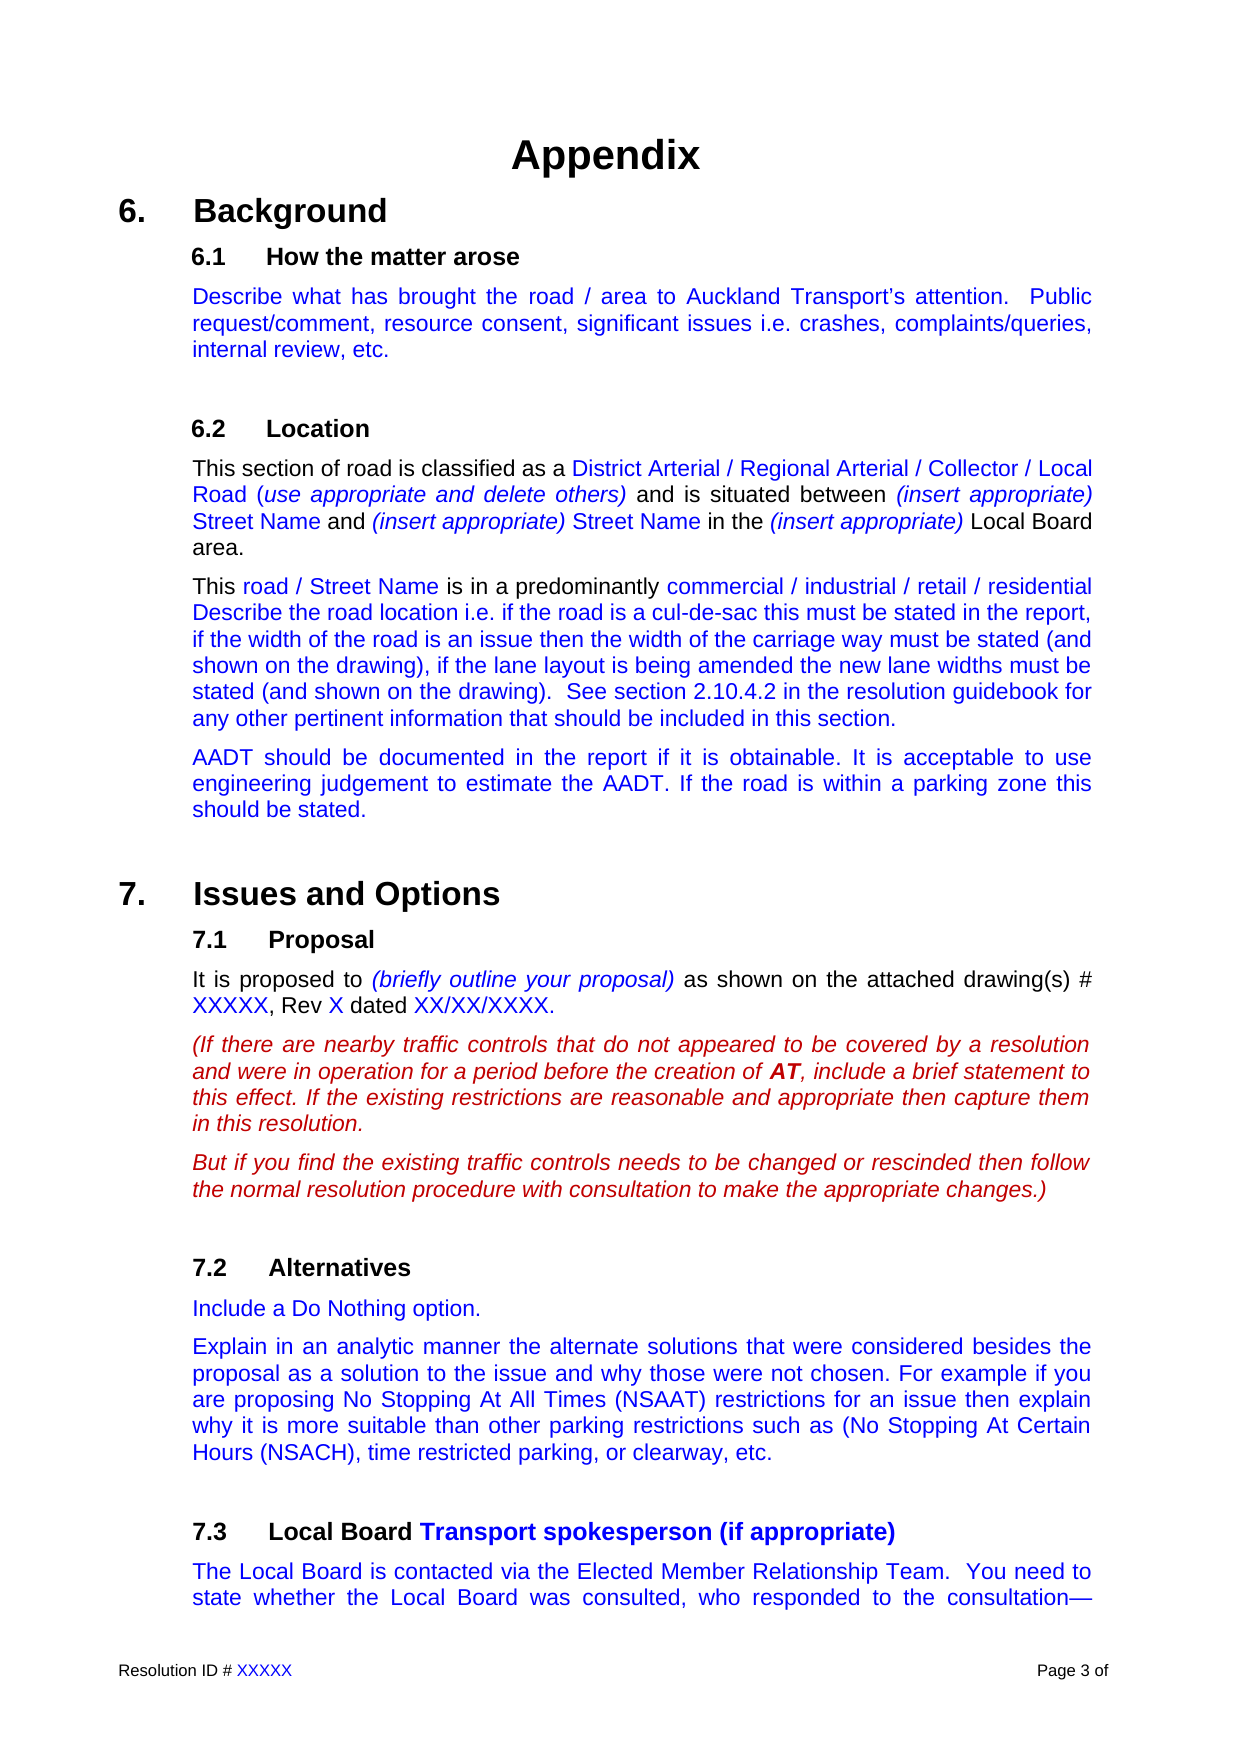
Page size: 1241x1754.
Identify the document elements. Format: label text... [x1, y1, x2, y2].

text Include a Do Nothing option. [192, 1294, 1093, 1321]
text This road / Street Name is in a predominantly commercial / industrial / retail / residential Describe the road location i.e. if the road is a cul-de-sac this must be stated in the report, if the width of the road is an issue then the width of the carriage way must be stated (and shown on the drawing), if the lane layout is being amended the new lane widths must be stated (and shown on the drawing). See section 2.10.4.2 in the resolution guidebook for any other pertinent information that should be included in this section. [192, 573, 1093, 731]
text It is proposed to (briefly outline your proposal) as shown on the attached drawing(s) # XXXXX, Rev X dated XX/XX/XXXX. [192, 966, 1093, 1019]
list How the matter arose [191, 242, 1093, 271]
list Local Board Transport spokesperson (if appropriate) [192, 1516, 1093, 1545]
text (If there are nearby traffic controls that do not appeared to be covered by a resolution and were in operation for a period before the creation of AT, include a brief statement to this effect. If the existing restrictions are reasonable and appropriate then capture them in this resolution. [192, 1031, 1093, 1137]
text Explain in an analytic manner the alternate solutions that were considered besides the proposal as a solution to the issue and why those were not chosen. For example if you are proposing No Stopping At All Times (NSAAT) restrictions for an issue then explain why it is more suitable than other parking restrictions such as (No Stopping At Certain Hours (NSACH), time restricted parking, or clearway, etc. [192, 1333, 1093, 1465]
list Location [191, 414, 1093, 442]
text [192, 1558, 1093, 1610]
subtitle Appendix [118, 131, 1093, 178]
list Alternatives [192, 1253, 1093, 1282]
list Background [118, 191, 1093, 229]
text AADT should be documented in the report if it is obtainable. It is acceptable to use engineering judgement to estimate the AADT. If the road is within a parking zone this should be stated. [192, 743, 1093, 822]
text But if you find the existing traffic controls needs to be changed or rescinded then follow the normal resolution procedure with consultation to make the appropriate changes.) [192, 1149, 1093, 1202]
list Proposal [192, 925, 1093, 953]
text Describe what has brought the road / area to Auckland Transport’s attention. Public request/comment, resource consent, significant issues i.e. crashes, complaints/queries, internal review, etc. [192, 283, 1093, 362]
list Issues and Options [118, 874, 1093, 912]
text This section of road is classified as a District Arterial / Regional Arterial / Collector / Local Road (use appropriate and delete others) and is situated between (insert appropriate) Street Name and (insert appropriate) Street Name in the (insert appropriate) Local Board area. [192, 455, 1093, 560]
